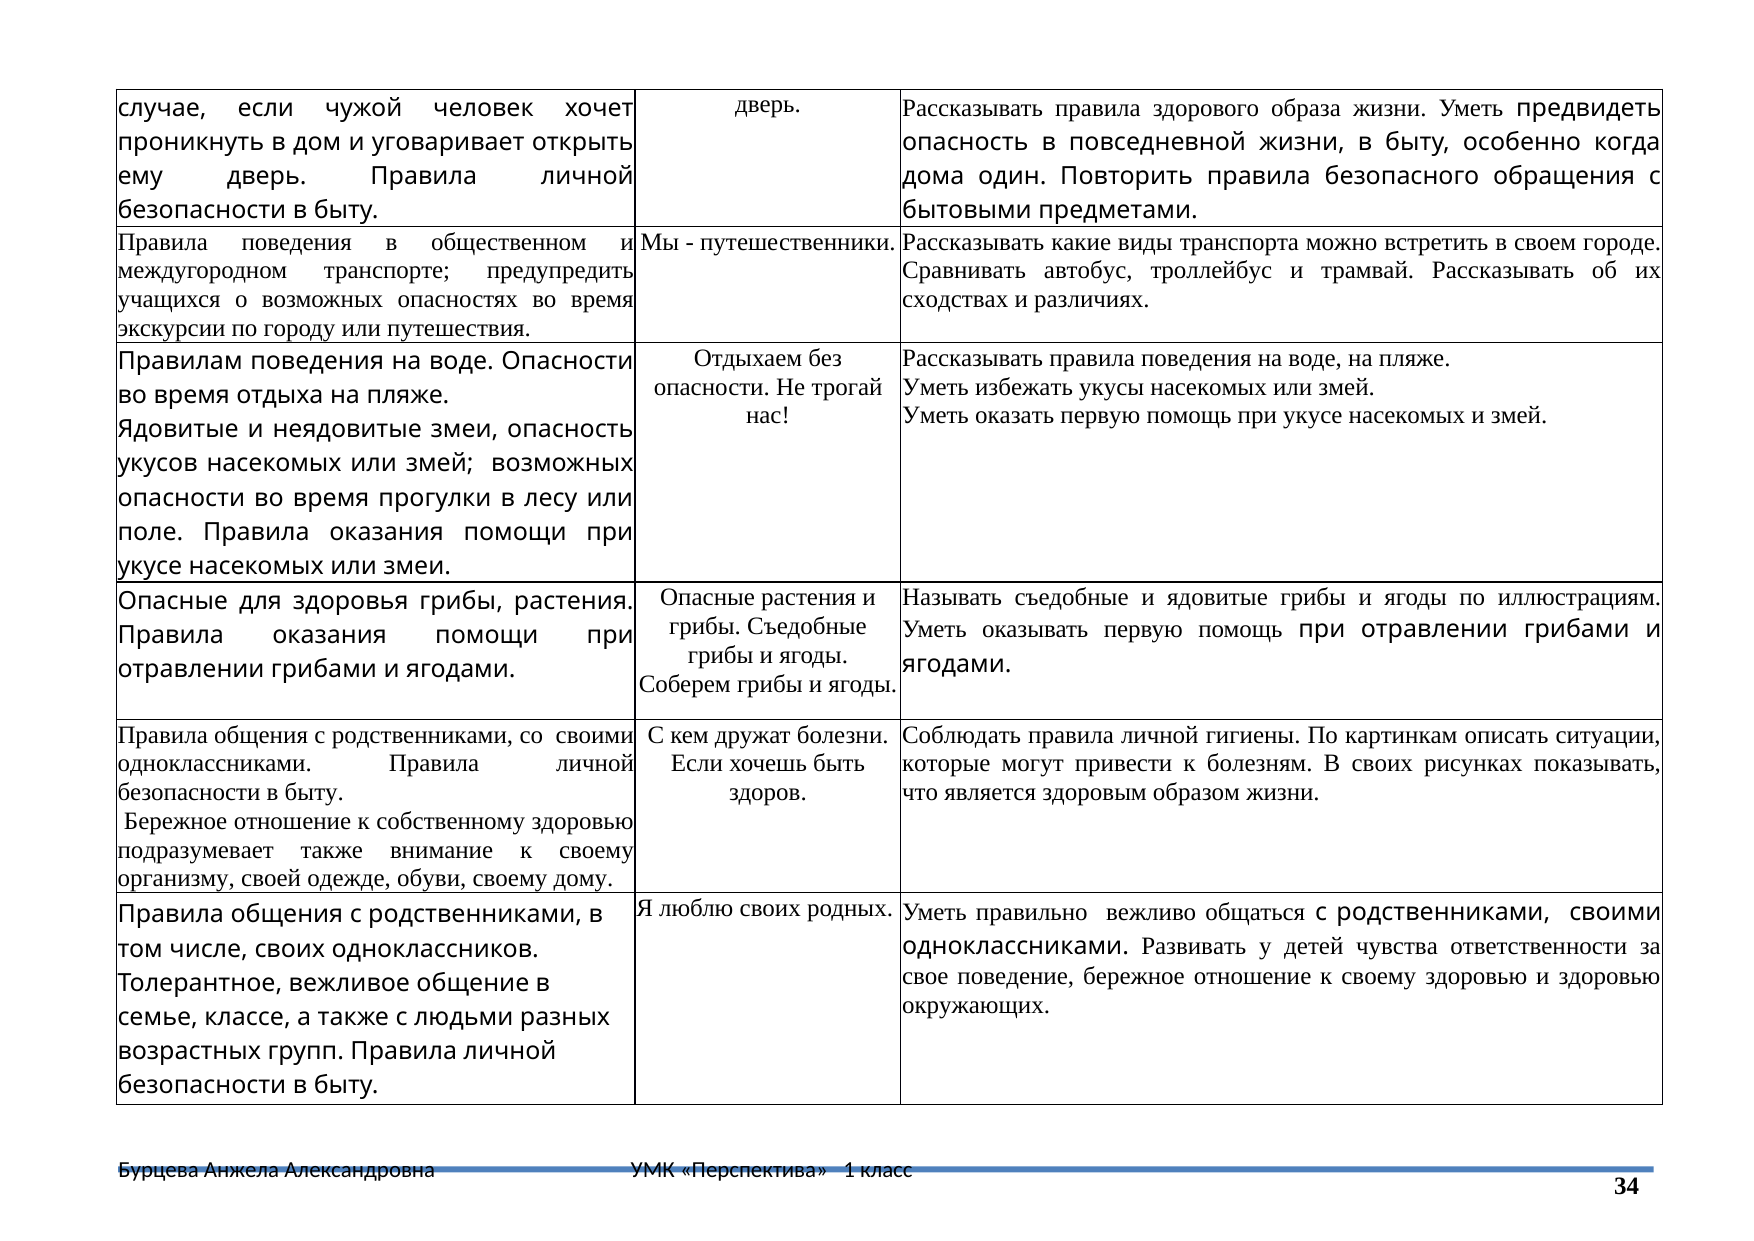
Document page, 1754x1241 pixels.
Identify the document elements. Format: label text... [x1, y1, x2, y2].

table_cell Правила поведения в общественном и междугородном транспорте; предупредить учащихся о возможных опасностях во время экскурсии по городу или путешествия. [117, 227, 634, 342]
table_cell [117, 90, 634, 226]
table_cell Называть съедобные и ядовитые грибы и ягоды по иллюстрациям. Уметь оказывать первую помощь при отравлении грибами и ягодами. [901, 583, 1662, 719]
table_cell Уметь правильно вежливо общаться с родственниками, своими одноклассниками. Развивать у детей чувства ответственности за свое поведение, бережное отношение к своему здоровью и здоровью окружающих. [901, 893, 1662, 1103]
table_cell Правила общения с родственниками, со своими одноклассниками. Правила личной безопасности в быту. Бережное отношение к собственному здоровью подразумевает также внимание к своему организму, своей одежде, обуви, своему дому. [117, 720, 634, 892]
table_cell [901, 90, 1662, 226]
table_cell Рассказывать какие виды транспорта можно встретить в своем городе. Сравнивать автобус, троллейбус и трамвай. Рассказывать об их сходствах и различиях. [901, 227, 1662, 342]
table_cell Опасные для здоровья грибы, растения. Правила оказания помощи при отравлении грибами и ягодами. [117, 583, 634, 719]
table_cell Я люблю своих родных. [636, 893, 900, 1103]
table_cell Рассказывать правила поведения на воде, на пляже. Уметь избежать укусы насекомых или змей. Уметь оказать первую помощь при укусе насекомых и змей. [901, 343, 1662, 581]
table_cell С кем дружат болезни. Если хочешь быть здоров. [636, 720, 900, 892]
table_cell Правилам поведения на воде. Опасности во время отдыха на пляже. Ядовитые и неядовитые змеи, опасность укусов насекомых или змей; возможных опасности во время прогулки в лесу или поле. Правила оказания помощи при укусе насекомых или змеи. [117, 343, 634, 581]
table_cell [636, 90, 900, 226]
table_cell Соблюдать правила личной гигиены. По картинкам описать ситуации, которые могут привести к болезням. В своих рисунках показывать, что является здоровым образом жизни. [901, 720, 1662, 892]
table_cell Опасные растения и грибы. Съедобные грибы и ягоды. Соберем грибы и ягоды. [636, 583, 900, 719]
table_cell Правила общения с родственниками, в том числе, своих одноклассников. Толерантное, вежливое общение в семье, классе, а также с людьми разных возрастных групп. Правила личной безопасности в быту. [117, 893, 634, 1103]
table_cell Мы - путешественники. [636, 227, 900, 342]
table_cell Отдыхаем без опасности. Не трогай нас! [636, 343, 900, 581]
